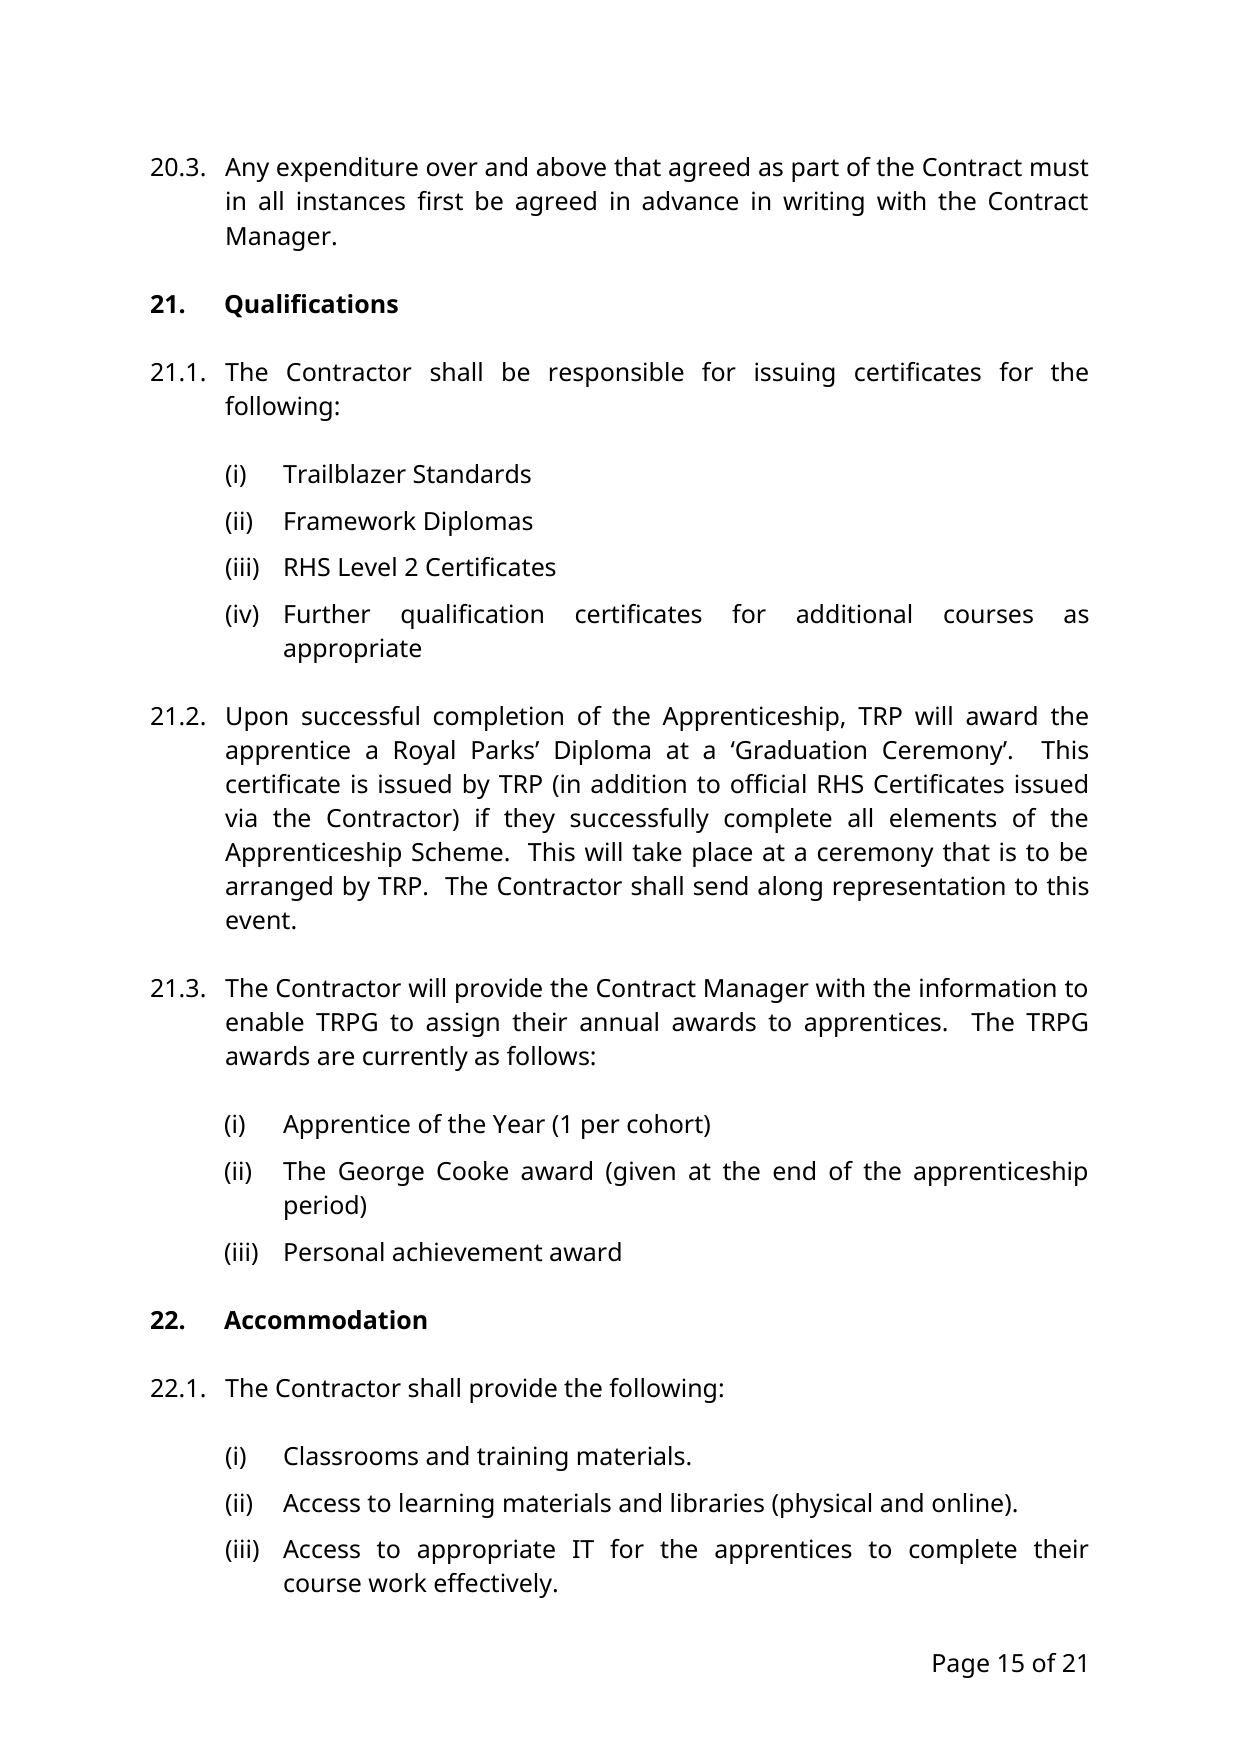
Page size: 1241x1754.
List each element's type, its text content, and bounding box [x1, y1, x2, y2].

list Trailblazer Standards [225, 457, 1090, 491]
list Access to appropriate IT for the apprentices to complete their course work effectively. [225, 1532, 1090, 1600]
list The Contractor shall be responsible for issuing certificates for the following: [150, 354, 1090, 422]
list Framework Diplomas [225, 503, 1090, 537]
list Any expenditure over and above that agreed as part of the Contract must in all instances first be agreed in advance in writing with the Contract Manager. [150, 150, 1090, 252]
list Apprentice of the Year (1 per cohort) [224, 1107, 1090, 1141]
list Access to learning materials and libraries (physical and online). [225, 1485, 1090, 1519]
list Upon successful completion of the Apprenticeship, TRP will award the apprentice a Royal Parks’ Diploma at a ‘Graduation Ceremony’. This certificate is issued by TRP (in addition to official RHS Certificates issued via the Contractor) if they successfully complete all elements of the Apprenticeship Scheme. This will take place at a ceremony that is to be arranged by TRP. The Contractor shall send along representation to this event. [150, 698, 1090, 937]
list RHS Level 2 Certificates [225, 550, 1090, 584]
list Further qualification certificates for additional courses as appropriate [225, 596, 1090, 664]
subtitle Qualifications [150, 286, 1090, 320]
list Classrooms and training materials. [225, 1439, 1090, 1473]
list The George Cooke award (given at the end of the apprenticeship period) [224, 1154, 1090, 1222]
list Personal achievement award [224, 1234, 1090, 1268]
list The Contractor will provide the Contract Manager with the information to enable TRPG to assign their annual awards to apprentices. The TRPG awards are currently as follows: [150, 971, 1090, 1073]
subtitle Accommodation [150, 1302, 1090, 1337]
list The Contractor shall provide the following: [150, 1371, 1090, 1405]
